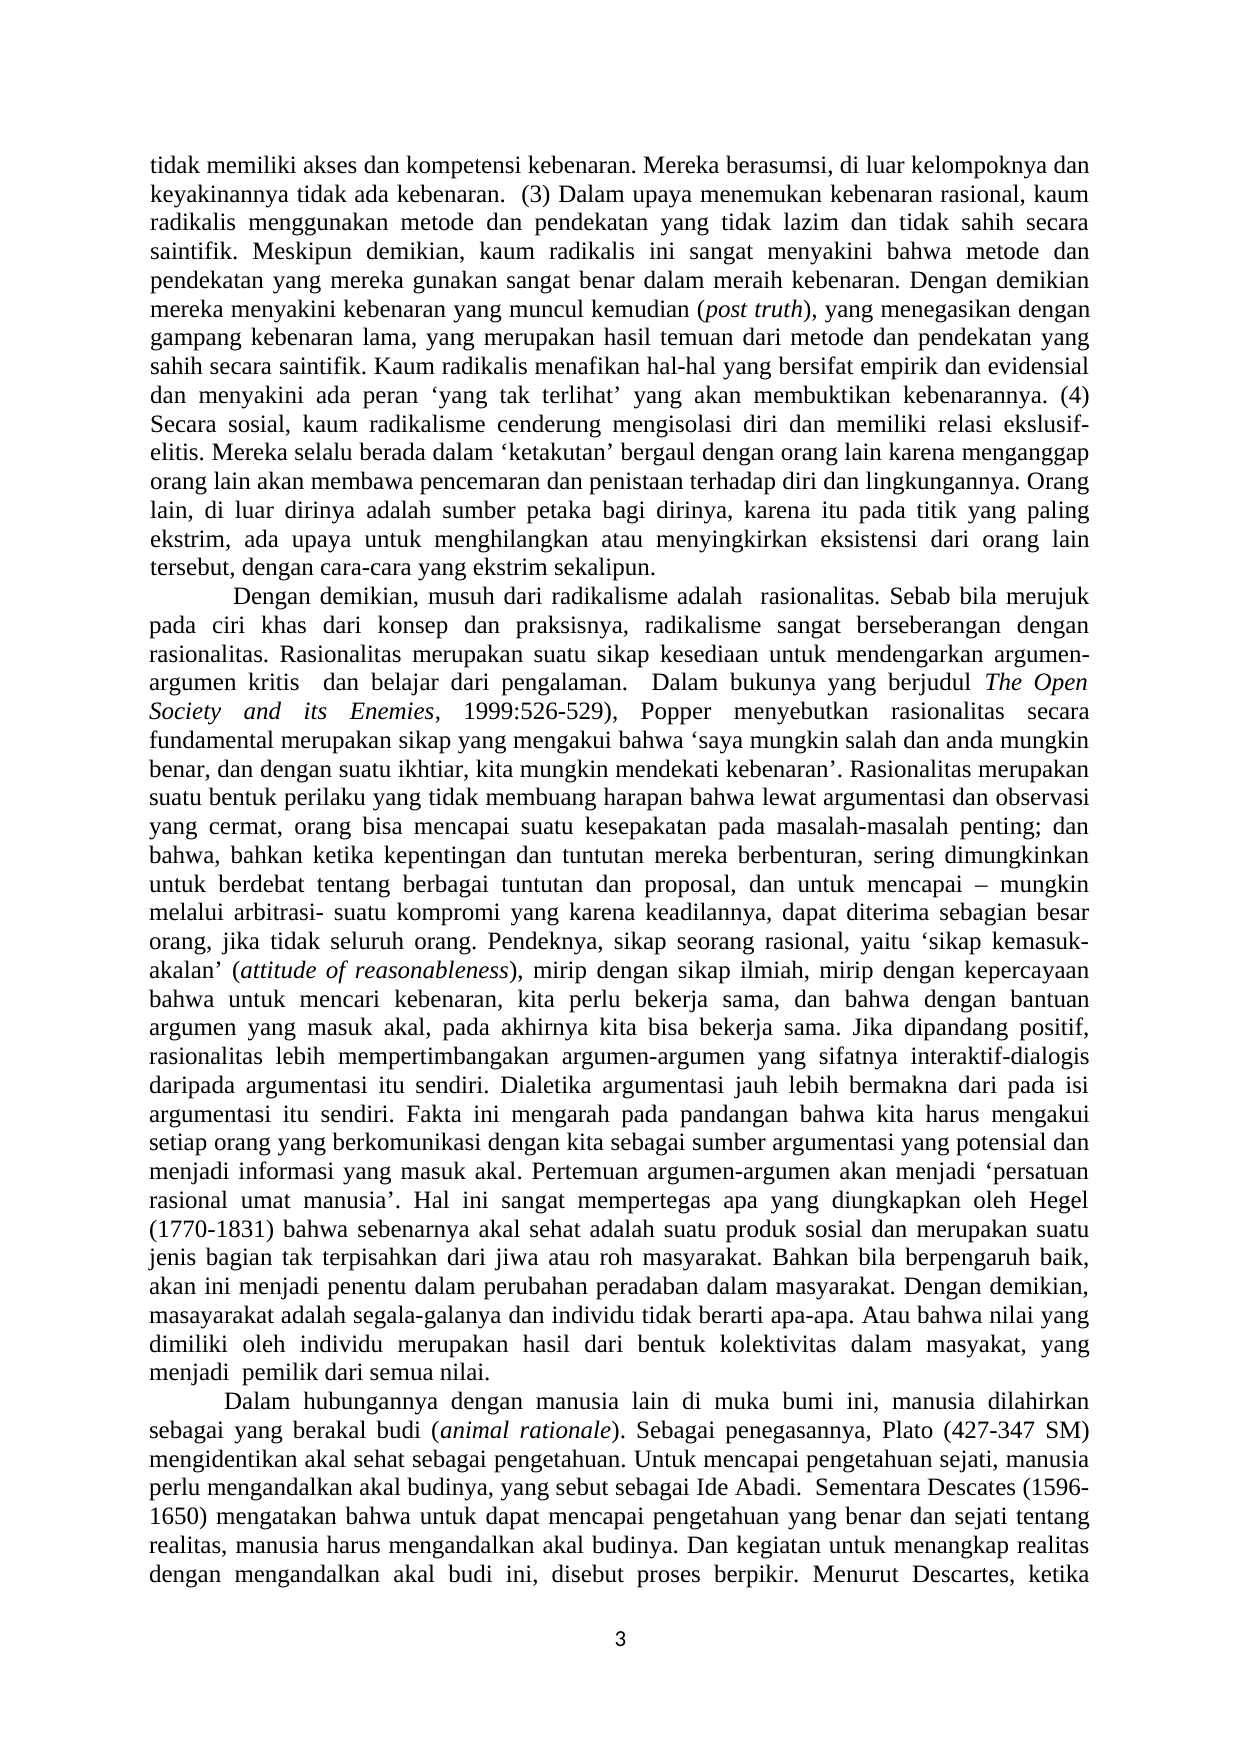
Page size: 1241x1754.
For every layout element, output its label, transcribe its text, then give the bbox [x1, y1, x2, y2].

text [150, 150, 1090, 581]
text Dengan demikian, musuh dari radikalisme adalah rasionalitas. Sebab bila merujuk pada ciri khas dari konsep dan praksisnya, radikalisme sangat berseberangan dengan rasionalitas. Rasionalitas merupakan suatu sikap kesediaan untuk mendengarkan argumen-argumen kritis dan belajar dari pengalaman. Dalam bukunya yang berjudul The Open Society and its Enemies, 1999:526-529), Popper menyebutkan rasionalitas secara fundamental merupakan sikap yang mengakui bahwa ‘saya mungkin salah dan anda mungkin benar, dan dengan suatu ikhtiar, kita mungkin mendekati kebenaran’. Rasionalitas merupakan suatu bentuk perilaku yang tidak membuang harapan bahwa lewat argumentasi dan observasi yang cermat, orang bisa mencapai suatu kesepakatan pada masalah-masalah penting; dan bahwa, bahkan ketika kepentingan dan tuntutan mereka berbenturan, sering dimungkinkan untuk berdebat tentang berbagai tuntutan dan proposal, dan untuk mencapai – mungkin melalui arbitrasi- suatu kompromi yang karena keadilannya, dapat diterima sebagian besar orang, jika tidak seluruh orang. Pendeknya, sikap seorang rasional, yaitu ‘sikap kemasuk-akalan’ (attitude of reasonableness), mirip dengan sikap ilmiah, mirip dengan kepercayaan bahwa untuk mencari kebenaran, kita perlu bekerja sama, dan bahwa dengan bantuan argumen yang masuk akal, pada akhirnya kita bisa bekerja sama. Jika dipandang positif, rasionalitas lebih mempertimbangakan argumen-argumen yang sifatnya interaktif-dialogis daripada argumentasi itu sendiri. Dialetika argumentasi jauh lebih bermakna dari pada isi argumentasi itu sendiri. Fakta ini mengarah pada pandangan bahwa kita harus mengakui setiap orang yang berkomunikasi dengan kita sebagai sumber argumentasi yang potensial dan menjadi informasi yang masuk akal. Pertemuan argumen-argumen akan menjadi ‘persatuan rasional umat manusia’. Hal ini sangat mempertegas apa yang diungkapkan oleh Hegel (1770-1831) bahwa sebenarnya akal sehat adalah suatu produk sosial dan merupakan suatu jenis bagian tak terpisahkan dari jiwa atau roh masyarakat. Bahkan bila berpengaruh baik, akan ini menjadi penentu dalam perubahan peradaban dalam masyarakat. Dengan demikian, masayarakat adalah segala-galanya dan individu tidak berarti apa-apa. Atau bahwa nilai yang dimiliki oleh individu merupakan hasil dari bentuk kolektivitas dalam masyakat, yang menjadi pemilik dari semua nilai. [149, 581, 1090, 1386]
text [149, 1386, 1090, 1587]
